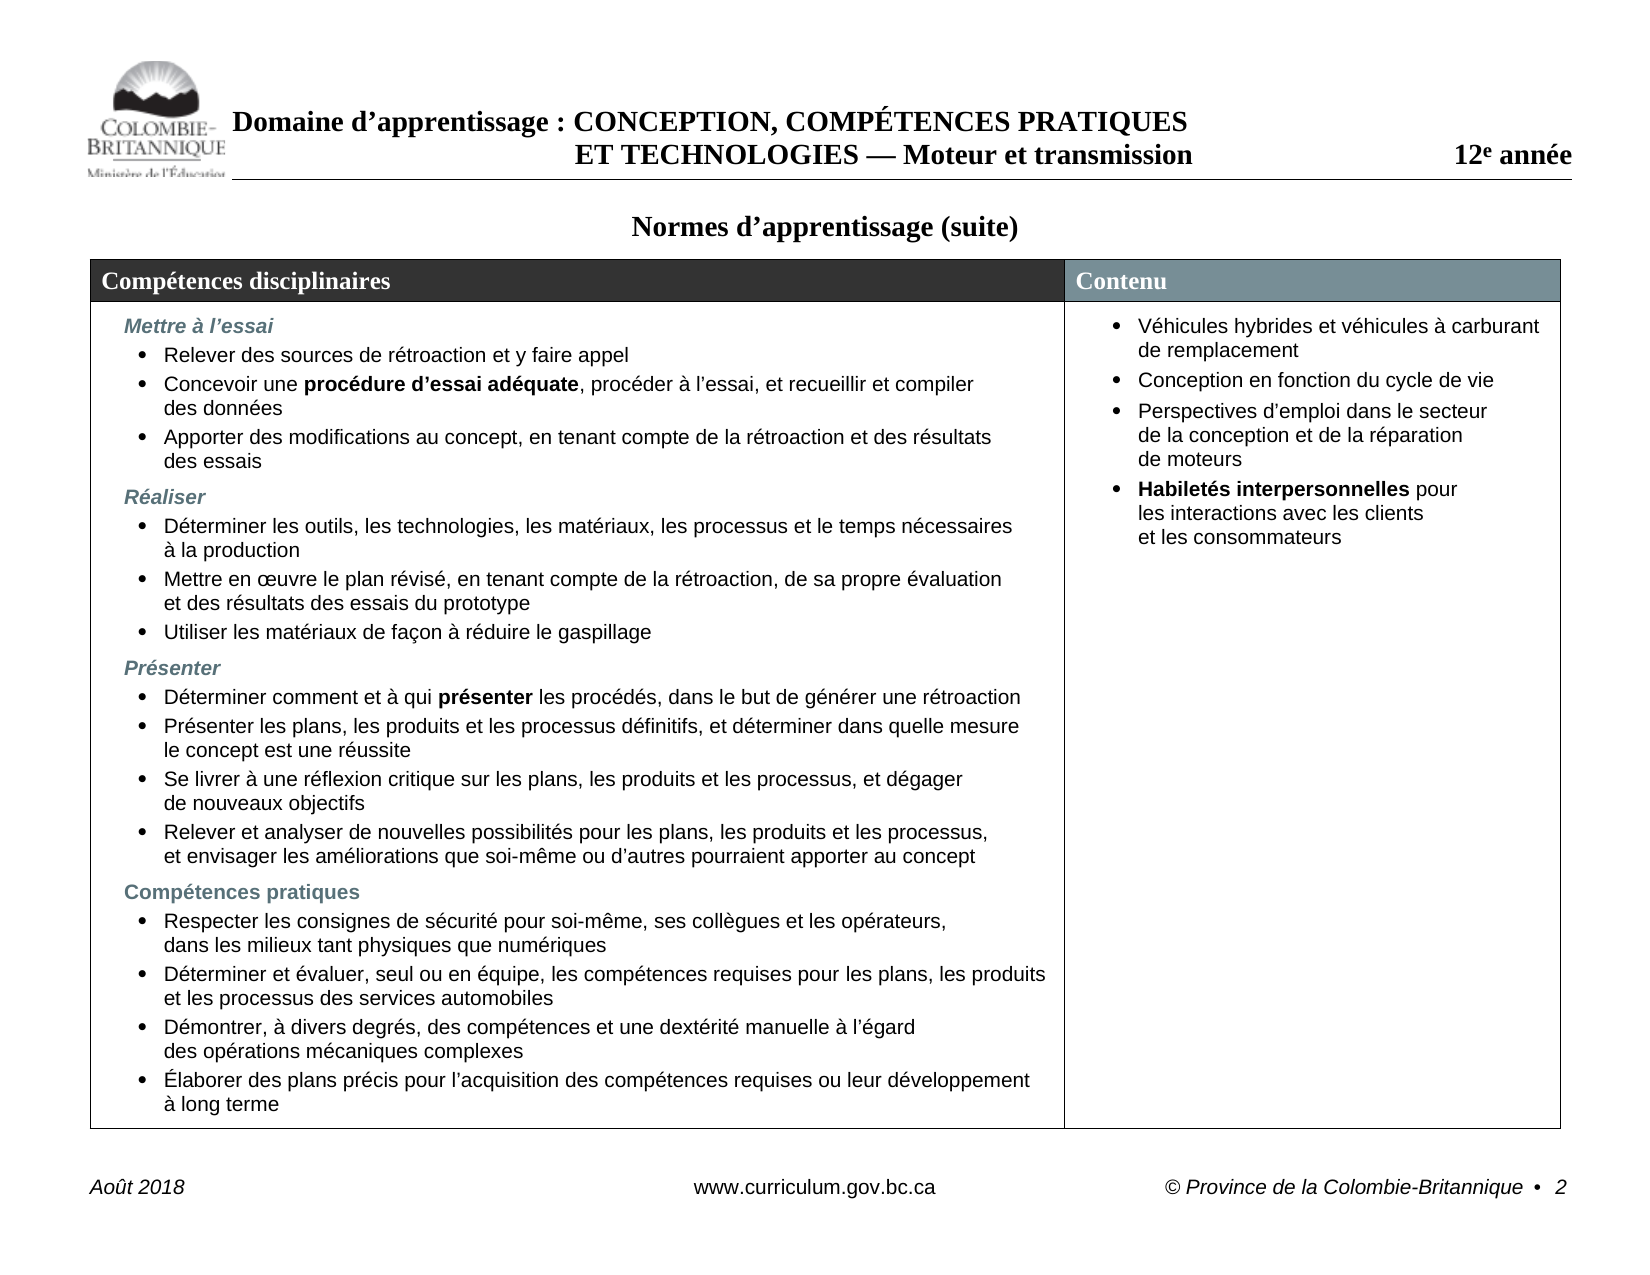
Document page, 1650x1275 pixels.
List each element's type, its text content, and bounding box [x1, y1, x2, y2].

table_cell Véhicules hybrides et véhicules à carburant de remplacement Conception en fonction du cycle de vie Perspectives d’emploi dans le secteur de la conception et de la réparation de moteurs Habiletés interpersonnelles pour les interactions avec les clients et les consommateurs [1065, 302, 1560, 1128]
table_cell Mettre à l’essai Relever des sources de rétroaction et y faire appel Concevoir une procédure d’essai adéquate, procéder à l’essai, et recueillir et compiler des données Apporter des modifications au concept, en tenant compte de la rétroaction et des résultats des essais Réaliser Déterminer les outils, les technologies, les matériaux, les processus et le temps nécessaires à la production Mettre en œuvre le plan révisé, en tenant compte de la rétroaction, de sa propre évaluation et des résultats des essais du prototype Utiliser les matériaux de façon à réduire le gaspillage Présenter Déterminer comment et à qui présenter les procédés, dans le but de générer une rétroaction Présenter les plans, les produits et les processus définitifs, et déterminer dans quelle mesure le concept est une réussite Se livrer à une réflexion critique sur les plans, les produits et les processus, et dégager de nouveaux objectifs Relever et analyser de nouvelles possibilités pour les plans, les produits et les processus, et envisager les améliorations que soi-même ou d’autres pourraient apporter au concept Compétences pratiques Respecter les consignes de sécurité pour soi-même, ses collègues et les opérateurs, dans les milieux tant physiques que numériques Déterminer et évaluer, seul ou en équipe, les compétences requises pour les plans, les produits et les processus des services automobiles Démontrer, à divers degrés, des compétences et une dextérité manuelle à l’égard des opérations mécaniques complexes Élaborer des plans précis pour l’acquisition des compétences requises ou leur développement à long terme [91, 302, 1064, 1128]
text Normes d’apprentissage (suite) [89, 209, 1560, 242]
table_header Contenu [1065, 260, 1560, 301]
table_header Compétences disciplinaires [91, 260, 1064, 301]
text Domaine d’apprentissage : Conception, compétences pratiques et technologies — Moteur et transmission 12e année [232, 104, 1572, 179]
